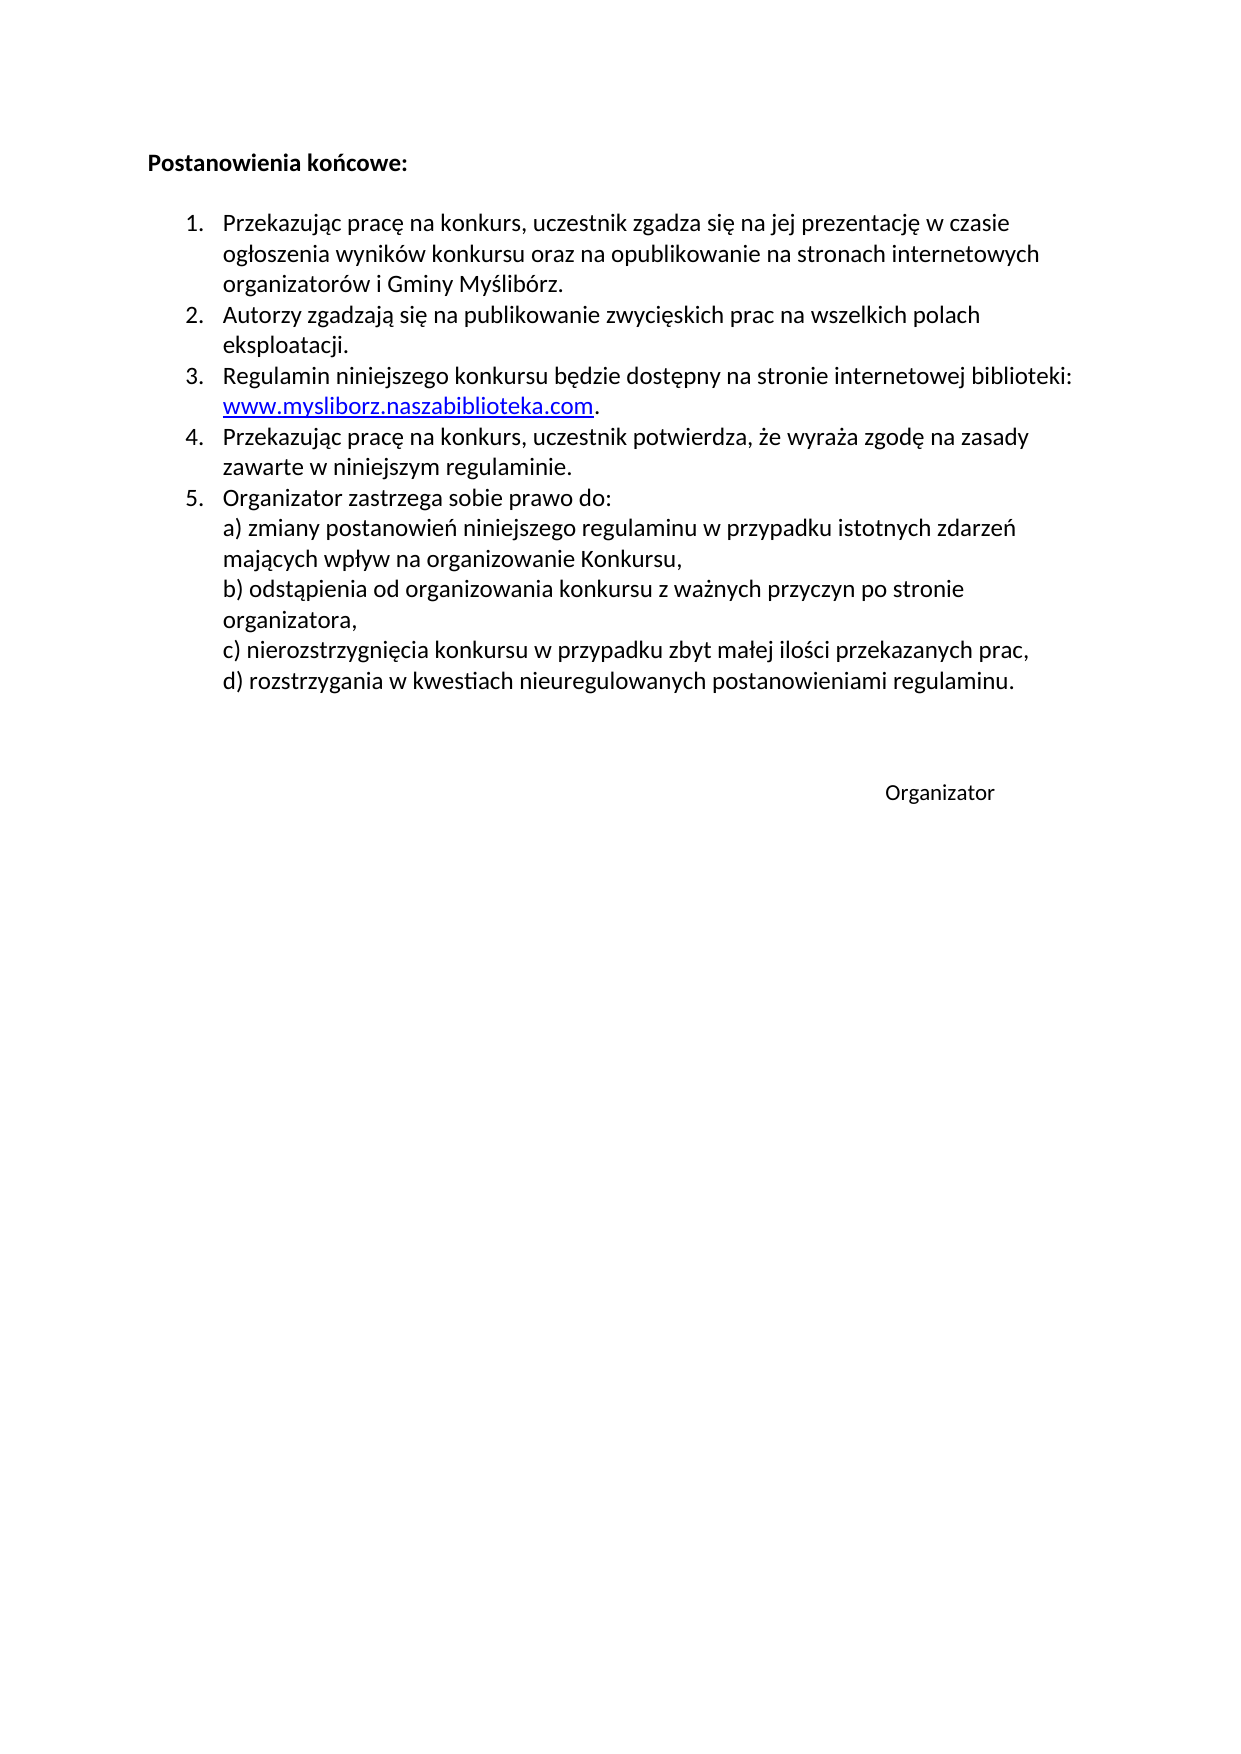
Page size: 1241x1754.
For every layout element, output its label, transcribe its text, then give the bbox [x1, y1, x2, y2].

list Regulamin niniejszego konkursu będzie dostępny na stronie internetowej biblioteki: www.mysliborz.naszabiblioteka.com. [185, 360, 1093, 421]
text Organizator [885, 778, 1093, 806]
list Przekazując pracę na konkurs, uczestnik zgadza się na jej prezentację w czasie ogłoszenia wyników konkursu oraz na opublikowanie na stronach internetowych organizatorów i Gminy Myślibórz. [185, 207, 1093, 299]
list Autorzy zgadzają się na publikowanie zwycięskich prac na wszelkich polach eksploatacji. [185, 299, 1093, 360]
list Przekazując pracę na konkurs, uczestnik potwierdza, że wyraża zgodę na zasady zawarte w niniejszym regulaminie. [185, 421, 1093, 482]
text Postanowienia końcowe: [148, 148, 1093, 178]
list Organizator zastrzega sobie prawo do: a) zmiany postanowień niniejszego regulaminu w przypadku istotnych zdarzeń mających wpływ na organizowanie Konkursu, b) odstąpienia od organizowania konkursu z ważnych przyczyn po stronie organizatora, c) nierozstrzygnięcia konkursu w przypadku zbyt małej ilości przekazanych prac, d) rozstrzygania w kwestiach nieuregulowanych postanowieniami regulaminu. [185, 482, 1093, 696]
